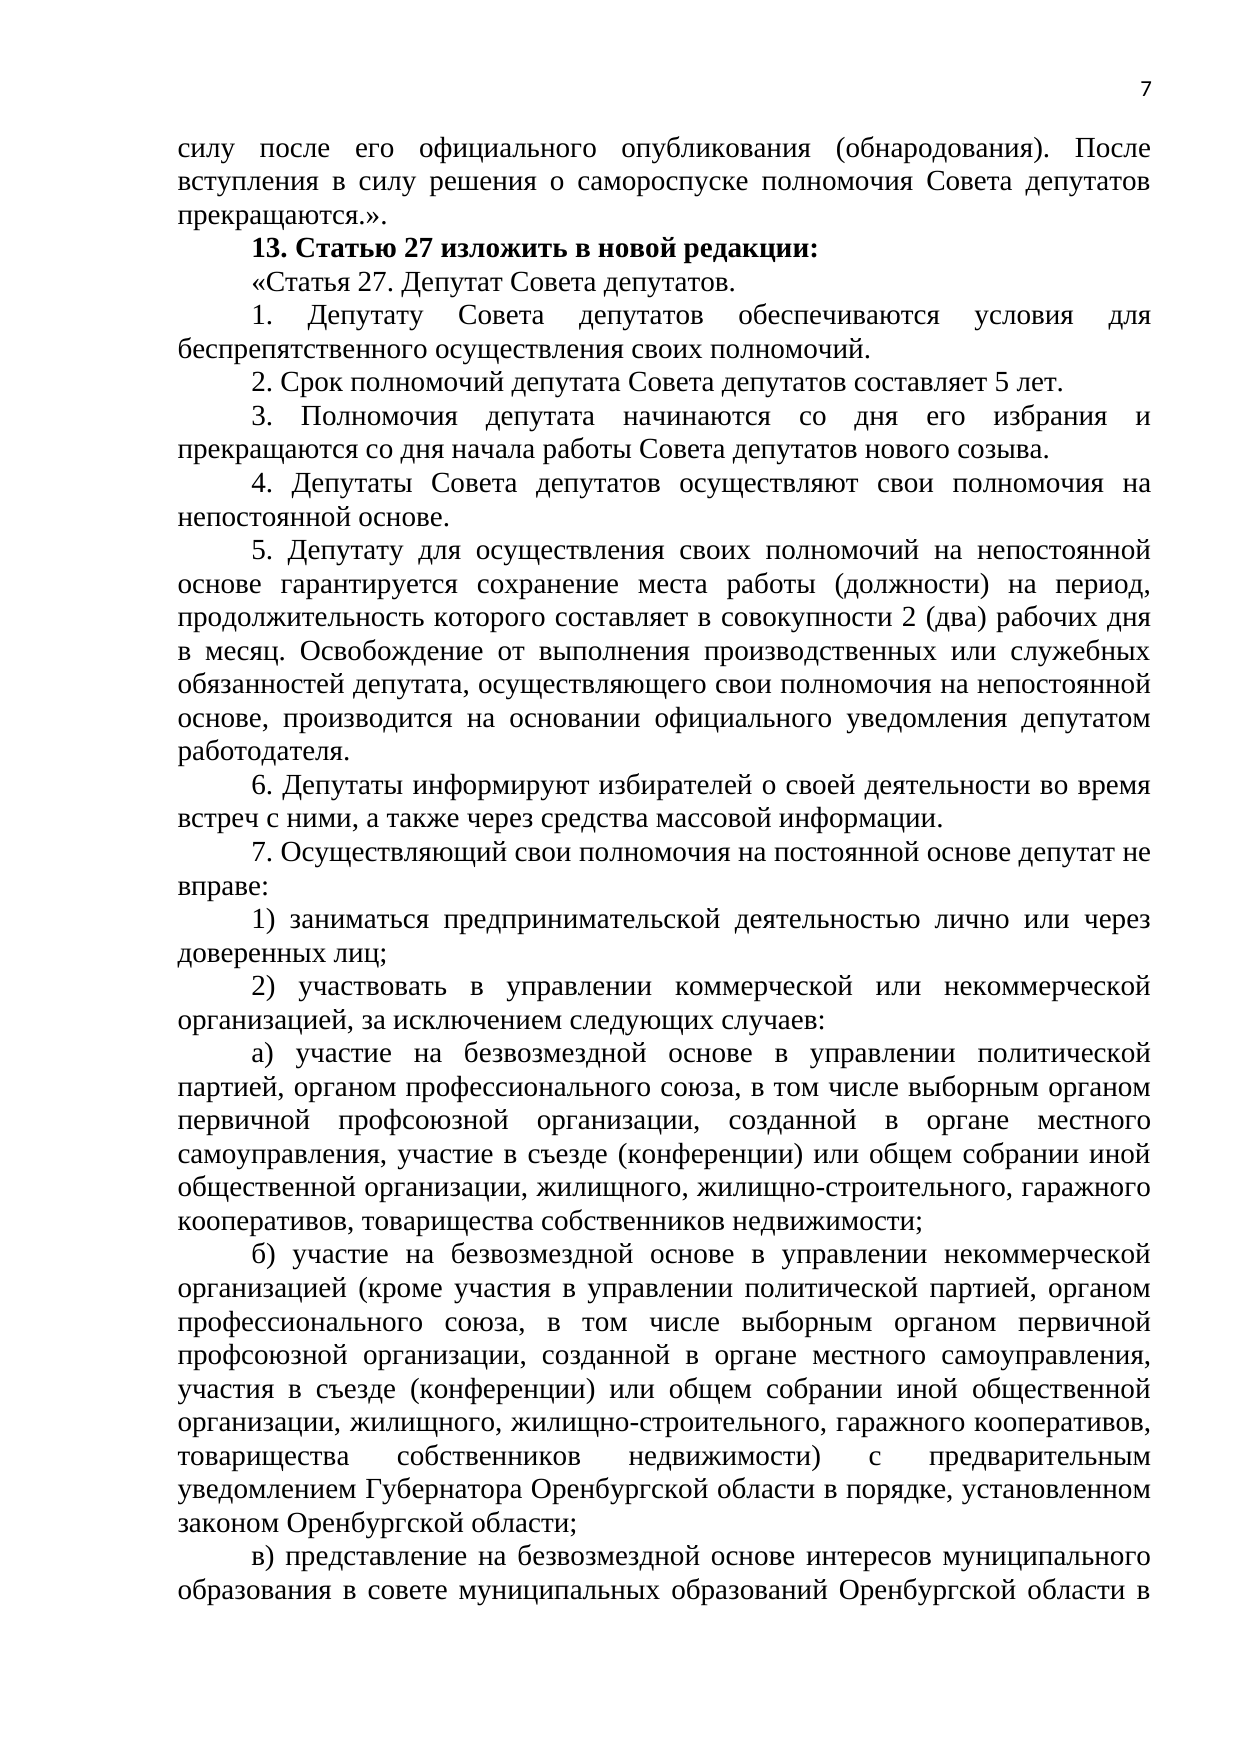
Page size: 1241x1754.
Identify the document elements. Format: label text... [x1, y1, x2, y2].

text 2. Срок полномочий депутата Совета депутатов составляет 5 лет. [177, 364, 1152, 398]
text 7. Осуществляющий свои полномочия на постоянной основе депутат не вправе: [177, 834, 1152, 901]
text 2) участвовать в управлении коммерческой или некоммерческой организацией, за исключением следующих случаев: [177, 968, 1152, 1035]
text а) участие на безвозмездной основе в управлении политической партией, органом профессионального союза, в том числе выборным органом первичной профсоюзной организации, созданной в органе местного самоуправления, участие в съезде (конференции) или общем собрании иной общественной организации, жилищного, жилищно-строительного, гаражного кооперативов, товарищества собственников недвижимости; [177, 1035, 1152, 1237]
text «Статья 27. Депутат Совета депутатов. [177, 264, 1152, 297]
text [177, 1538, 1152, 1606]
text 3. Полномочия депутата начинаются со дня его избрания и прекращаются со дня начала работы Совета депутатов нового созыва. [177, 398, 1152, 465]
text б) участие на безвозмездной основе в управлении некоммерческой организацией (кроме участия в управлении политической партией, органом профессионального союза, в том числе выборным органом первичной профсоюзной организации, созданной в органе местного самоуправления, участия в съезде (конференции) или общем собрании иной общественной организации, жилищного, жилищно-строительного, гаражного кооперативов, товарищества собственников недвижимости) с предварительным уведомлением Губернатора Оренбургской области в порядке, установленном законом Оренбургской области; [177, 1237, 1152, 1538]
text 4. Депутаты Совета депутатов осуществляют свои полномочия на непостоянной основе. [177, 465, 1152, 532]
text 5. Депутату для осуществления своих полномочий на непостоянной основе гарантируется сохранение места работы (должности) на период, продолжительность которого составляет в совокупности 2 (два) рабочих дня в месяц. Освобождение от выполнения производственных или служебных обязанностей депутата, осуществляющего свои полномочия на непостоянной основе, производится на основании официального уведомления депутатом работодателя. [177, 532, 1152, 767]
text 6. Депутаты информируют избирателей о своей деятельности во время встреч с ними, а также через средства массовой информации. [177, 767, 1152, 834]
text 1) заниматься предпринимательской деятельностью лично или через доверенных лиц; [177, 901, 1152, 968]
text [177, 130, 1152, 230]
text 13. Статью 27 изложить в новой редакции: [177, 230, 1152, 264]
text 1. Депутату Совета депутатов обеспечиваются условия для беспрепятственного осуществления своих полномочий. [177, 297, 1152, 364]
